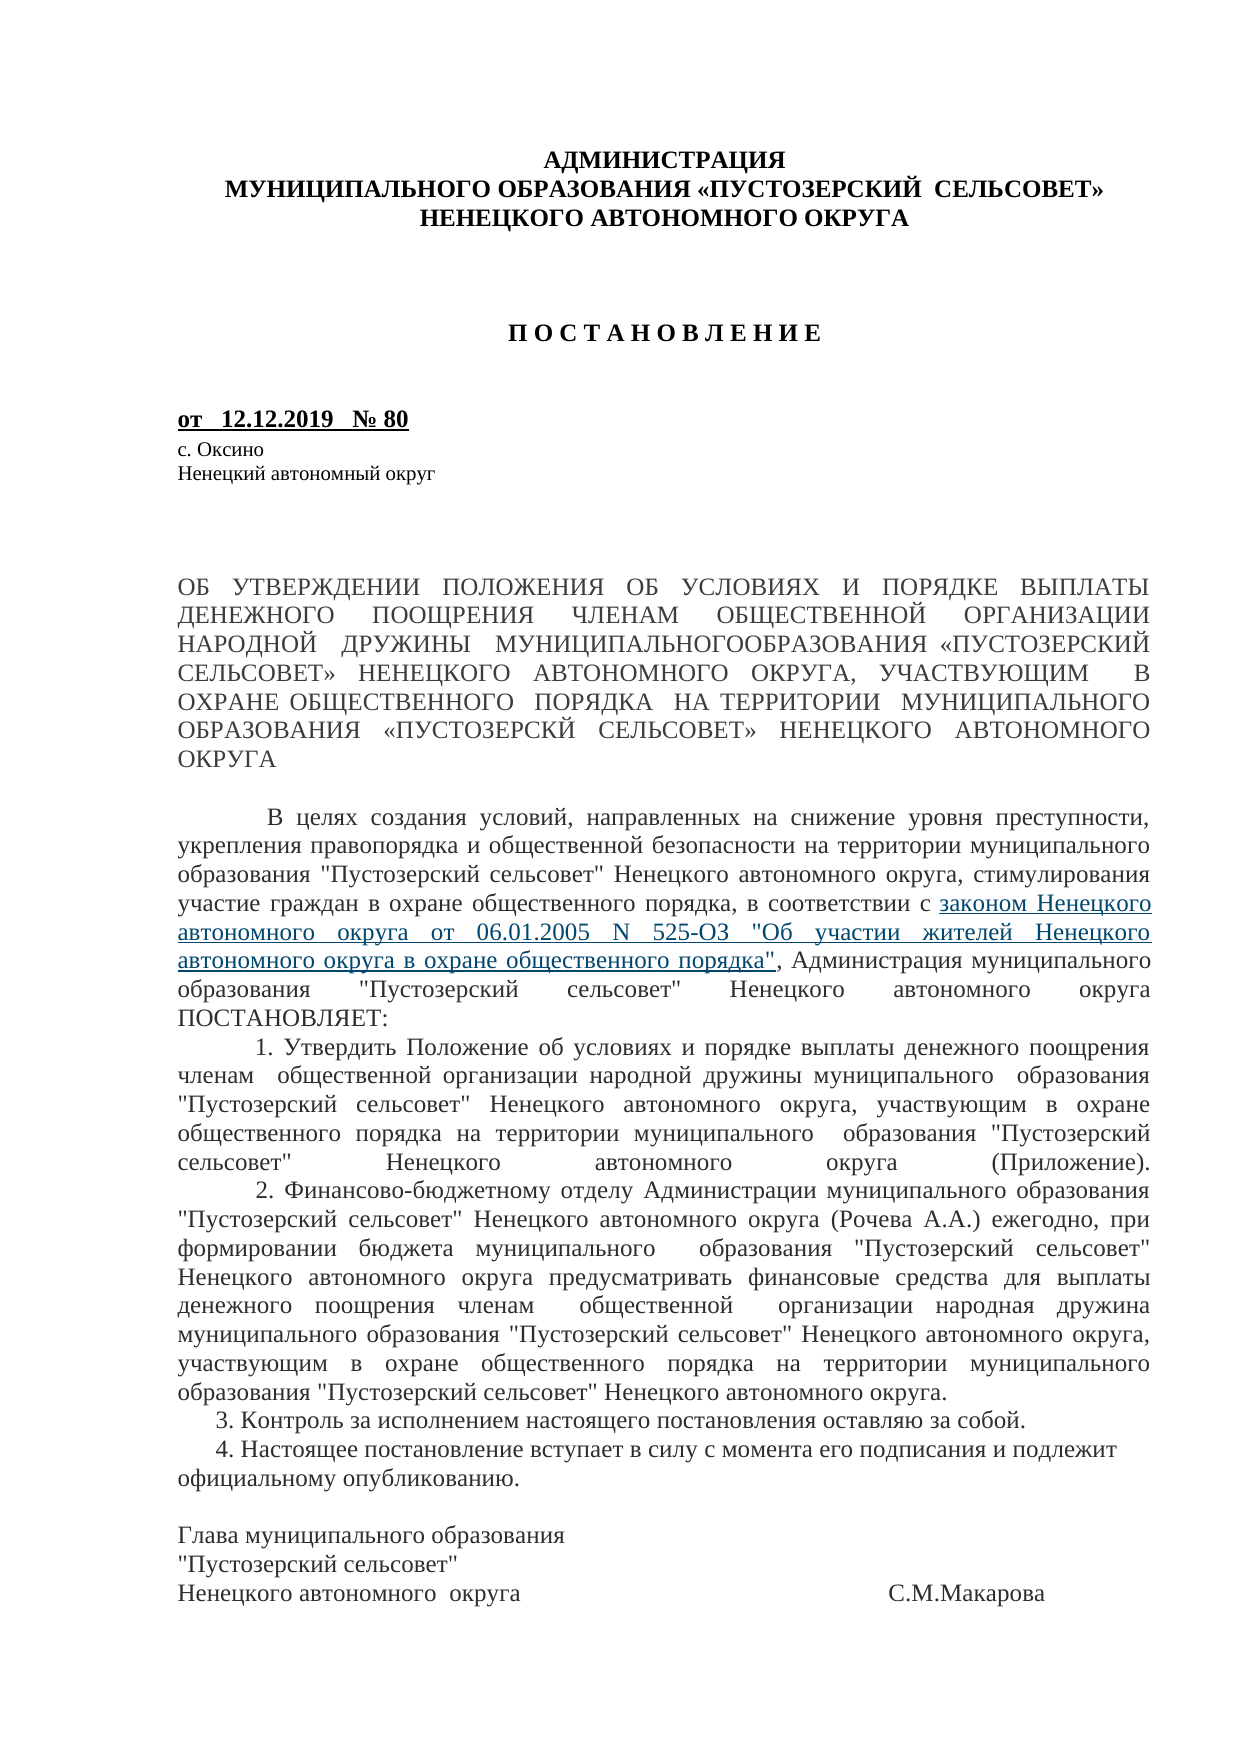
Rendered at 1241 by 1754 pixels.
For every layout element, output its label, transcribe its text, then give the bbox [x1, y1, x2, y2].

text АДМИНИСТРАЦИЯ [177, 145, 1152, 174]
subtitle П О С Т А Н О В Л Е Н И Е [177, 318, 1152, 347]
text Ненецкий автономный округ [177, 461, 1152, 485]
text 4. Настоящее постановление вступает в силу с момента его подписания и подлежит официальному опубликованию. [177, 1434, 1152, 1492]
text Ненецкого автономного округа С.М.Макарова [177, 1578, 1152, 1634]
text 3. Контроль за исполнением настоящего постановления оставляю за собой. [177, 1405, 1152, 1434]
text МУНИЦИПАЛЬНОГО ОБРАЗОВАНИЯ «ПУСТОЗЕРСКИЙ СЕЛЬСОВЕТ» [177, 174, 1152, 203]
text ОБ УТВЕРЖДЕНИИ ПОЛОЖЕНИЯ ОБ УСЛОВИЯХ И ПОРЯДКЕ ВЫПЛАТЫ ДЕНЕЖНОГО ПООЩРЕНИЯ ЧЛЕНАМ ОБЩЕСТВЕННОЙ ОРГАНИЗАЦИИ НАРОДНОЙ ДРУЖИНЫ МУНИЦИПАЛЬНОГООБРАЗОВАНИЯ «ПУСТОЗЕРСКИЙ СЕЛЬСОВЕТ» НЕНЕЦКОГО АВТОНОМНОГО ОКРУГА, УЧАСТВУЮЩИМ В ОХРАНЕ ОБЩЕСТВЕННОГО ПОРЯДКА НА ТЕРРИТОРИИ МУНИЦИПАЛЬНОГО ОБРАЗОВАНИЯ «ПУСТОЗЕРСКЙ СЕЛЬСОВЕТ» НЕНЕЦКОГО АВТОНОМНОГО ОКРУГА В целях создания условий, направленных на снижение уровня преступности, укрепления правопорядка и общественной безопасности на территории муниципального образования "Пустозерский сельсовет" Ненецкого автономного округа, стимулирования участие граждан в охране общественного порядка, в соответствии с законом Ненецкого автономного округа от 06.01.2005 N 525-ОЗ "Об участии жителей Ненецкого автономного округа в охране общественного порядка", Администрация муниципального образования "Пустозерский сельсовет" Ненецкого автономного округа ПОСТАНОВЛЯЕТ: 1. Утвердить Положение об условиях и порядке выплаты денежного поощрения членам общественной организации народной дружины муниципального образования "Пустозерский сельсовет" Ненецкого автономного округа, участвующим в охране общественного порядка на территории муниципального образования "Пустозерский сельсовет" Ненецкого автономного округа (Приложение). 2. Финансово-бюджетному отделу Администрации муниципального образования "Пустозерский сельсовет" Ненецкого автономного округа (Рочева А.А.) ежегодно, при формировании бюджета муниципального образования "Пустозерский сельсовет" Ненецкого автономного округа предусматривать финансовые средства для выплаты денежного поощрения членам общественной организации народная дружина муниципального образования "Пустозерский сельсовет" Ненецкого автономного округа, участвующим в охране общественного порядка на территории муниципального образования "Пустозерский сельсовет" Ненецкого автономного округа. [177, 514, 1152, 942]
text НЕНЕЦКОГО АВТОНОМНОГО ОКРУГА [177, 203, 1152, 232]
text "Пустозерский сельсовет" [177, 1549, 1152, 1578]
text Глава муниципального образования [177, 1492, 1152, 1549]
text с. Оксино [177, 437, 1152, 461]
text ОБ УТВЕРЖДЕНИИ ПОЛОЖЕНИЯ ОБ УСЛОВИЯХ И ПОРЯДКЕ ВЫПЛАТЫ ДЕНЕЖНОГО ПООЩРЕНИЯ ЧЛЕНАМ ОБЩЕСТВЕННОЙ ОРГАНИЗАЦИИ НАРОДНОЙ ДРУЖИНЫ МУНИЦИПАЛЬНОГООБРАЗОВАНИЯ «ПУСТОЗЕРСКИЙ СЕЛЬСОВЕТ» НЕНЕЦКОГО АВТОНОМНОГО ОКРУГА, УЧАСТВУЮЩИМ В ОХРАНЕ ОБЩЕСТВЕННОГО ПОРЯДКА НА ТЕРРИТОРИИ МУНИЦИПАЛЬНОГО ОБРАЗОВАНИЯ «ПУСТОЗЕРСКЙ СЕЛЬСОВЕТ» НЕНЕЦКОГО АВТОНОМНОГО ОКРУГА В целях создания условий, направленных на снижение уровня преступности, укрепления правопорядка и общественной безопасности на территории муниципального образования "Пустозерский сельсовет" Ненецкого автономного округа, стимулирования участие граждан в охране общественного порядка, в соответствии с законом Ненецкого автономного округа от 06.01.2005 N 525-ОЗ "Об участии жителей Ненецкого автономного округа в охране общественного порядка", Администрация муниципального образования "Пустозерский сельсовет" Ненецкого автономного округа ПОСТАНОВЛЯЕТ: 1. Утвердить Положение об условиях и порядке выплаты денежного поощрения членам общественной организации народной дружины муниципального образования "Пустозерский сельсовет" Ненецкого автономного округа, участвующим в охране общественного порядка на территории муниципального образования "Пустозерский сельсовет" Ненецкого автономного округа (Приложение). 2. Финансово-бюджетному отделу Администрации муниципального образования "Пустозерский сельсовет" Ненецкого автономного округа (Рочева А.А.) ежегодно, при формировании бюджета муниципального образования "Пустозерский сельсовет" Ненецкого автономного округа предусматривать финансовые средства для выплаты денежного поощрения членам общественной организации народная дружина муниципального образования "Пустозерский сельсовет" Ненецкого автономного округа, участвующим в охране общественного порядка на территории муниципального образования "Пустозерский сельсовет" Ненецкого автономного округа. [177, 943, 1152, 1405]
text от 12.12.2019 № 80 [177, 404, 1152, 433]
